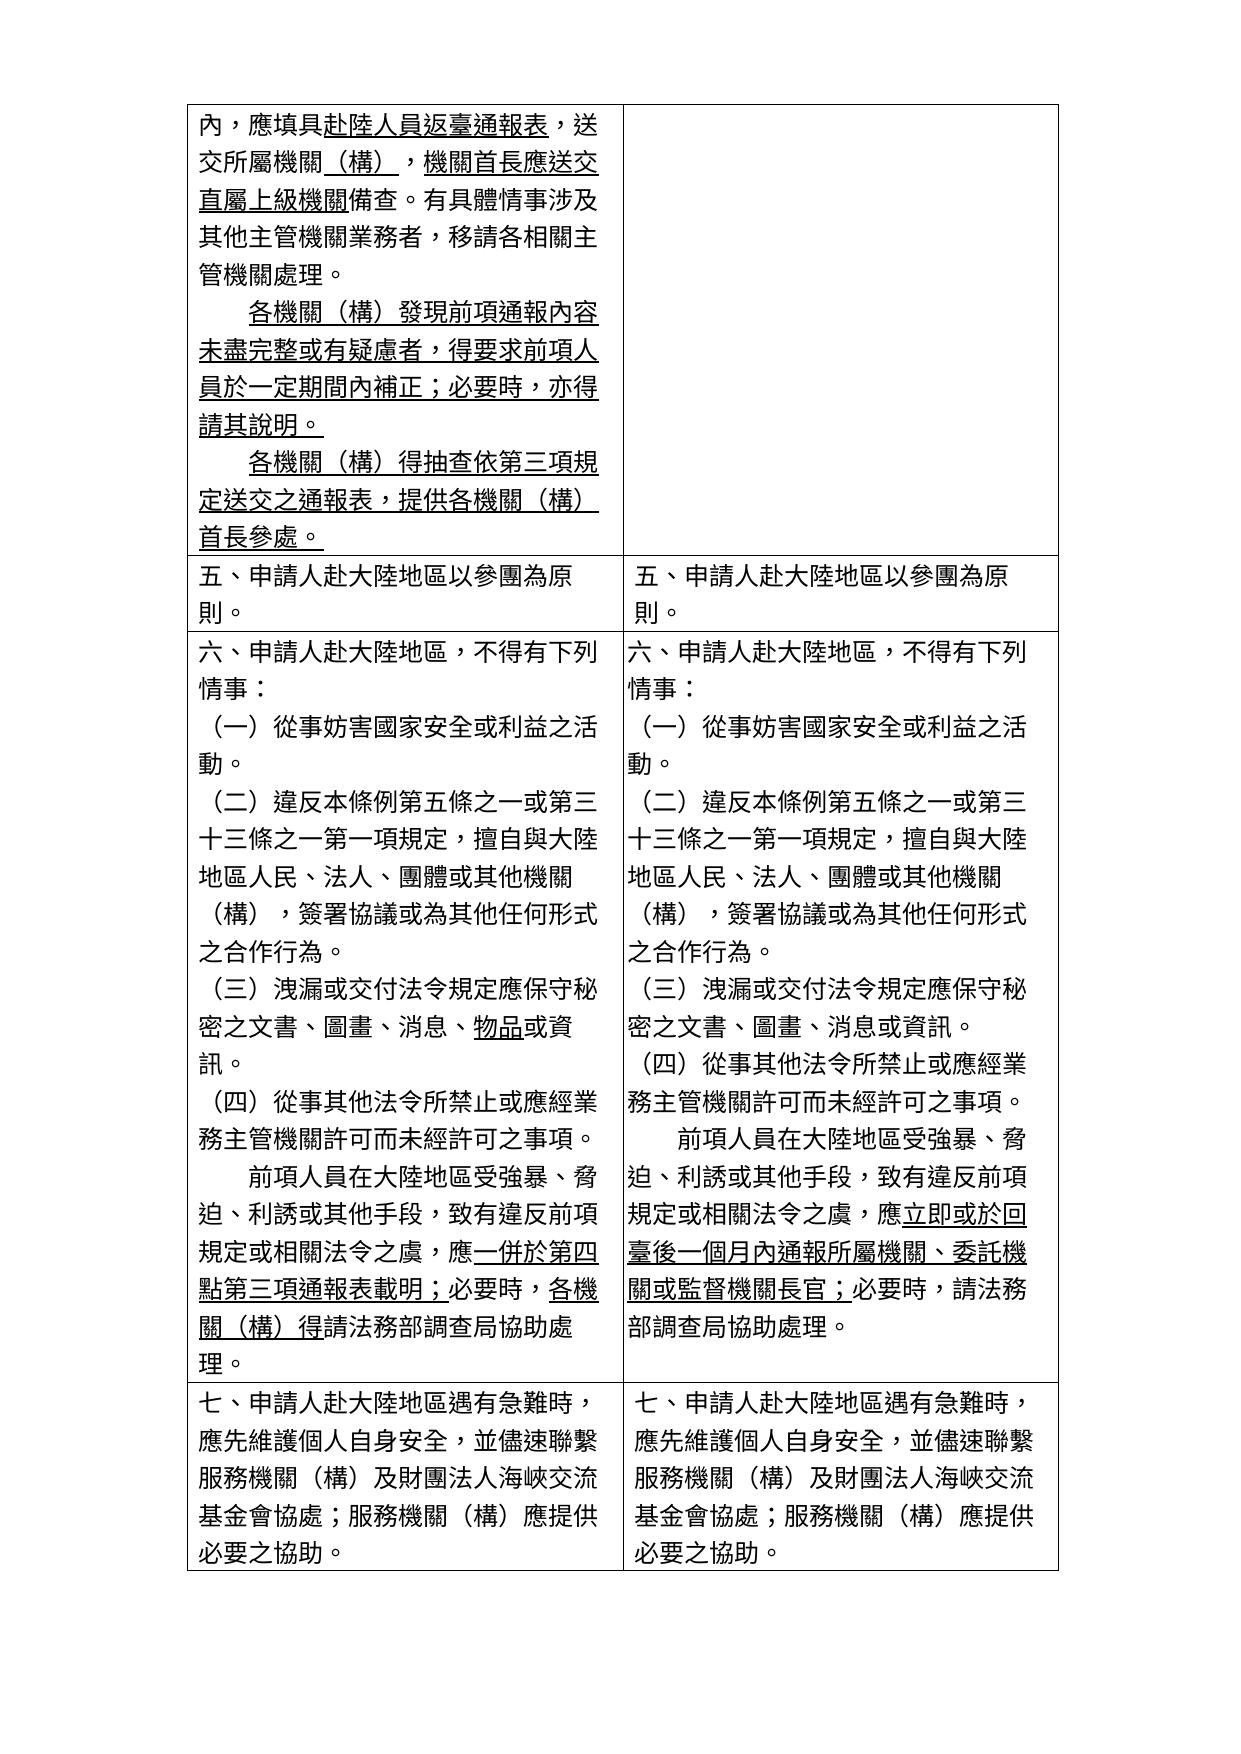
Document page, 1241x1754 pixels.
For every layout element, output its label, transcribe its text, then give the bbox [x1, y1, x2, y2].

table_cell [188, 105, 623, 555]
table_cell 六、申請人赴大陸地區，不得有下列情事： （一）從事妨害國家安全或利益之活動。 （二）違反本條例第五條之一或第三十三條之一第一項規定，擅自與大陸地區人民、法人、團體或其他機關（構），簽署協議或為其他任何形式之合作行為。 （三）洩漏或交付法令規定應保守秘密之文書、圖畫、消息或資訊。 （四）從事其他法令所禁止或應經業務主管機關許可而未經許可之事項。 前項人員在大陸地區受強暴、脅迫、利誘或其他手段，致有違反前項規定或相關法令之虞，應立即或於回臺後一個月內通報所屬機關、委託機關或監督機關長官；必要時，請法務部調查局協助處理。 [624, 632, 1058, 1382]
table_cell 七、申請人赴大陸地區遇有急難時，應先維護個人自身安全，並儘速聯繫服務機關（構）及財團法人海峽交流基金會協處；服務機關（構）應提供必要之協助。 [188, 1383, 623, 1570]
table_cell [624, 105, 1058, 555]
table_cell 五、申請人赴大陸地區以參團為原則。 [624, 556, 1058, 631]
table_cell 五、申請人赴大陸地區以參團為原則。 [188, 556, 623, 631]
table_cell 七、申請人赴大陸地區遇有急難時，應先維護個人自身安全，並儘速聯繫服務機關（構）及財團法人海峽交流基金會協處；服務機關（構）應提供必要之協助。 [624, 1383, 1058, 1570]
table_cell 六、申請人赴大陸地區，不得有下列情事： （一）從事妨害國家安全或利益之活動。 （二）違反本條例第五條之一或第三十三條之一第一項規定，擅自與大陸地區人民、法人、團體或其他機關（構），簽署協議或為其他任何形式之合作行為。 （三）洩漏或交付法令規定應保守秘密之文書、圖畫、消息、物品或資訊。 （四）從事其他法令所禁止或應經業務主管機關許可而未經許可之事項。 前項人員在大陸地區受強暴、脅迫、利誘或其他手段，致有違反前項規定或相關法令之虞，應一併於第四點第三項通報表載明；必要時，各機關（構）得請法務部調查局協助處理。 [188, 632, 623, 1382]
